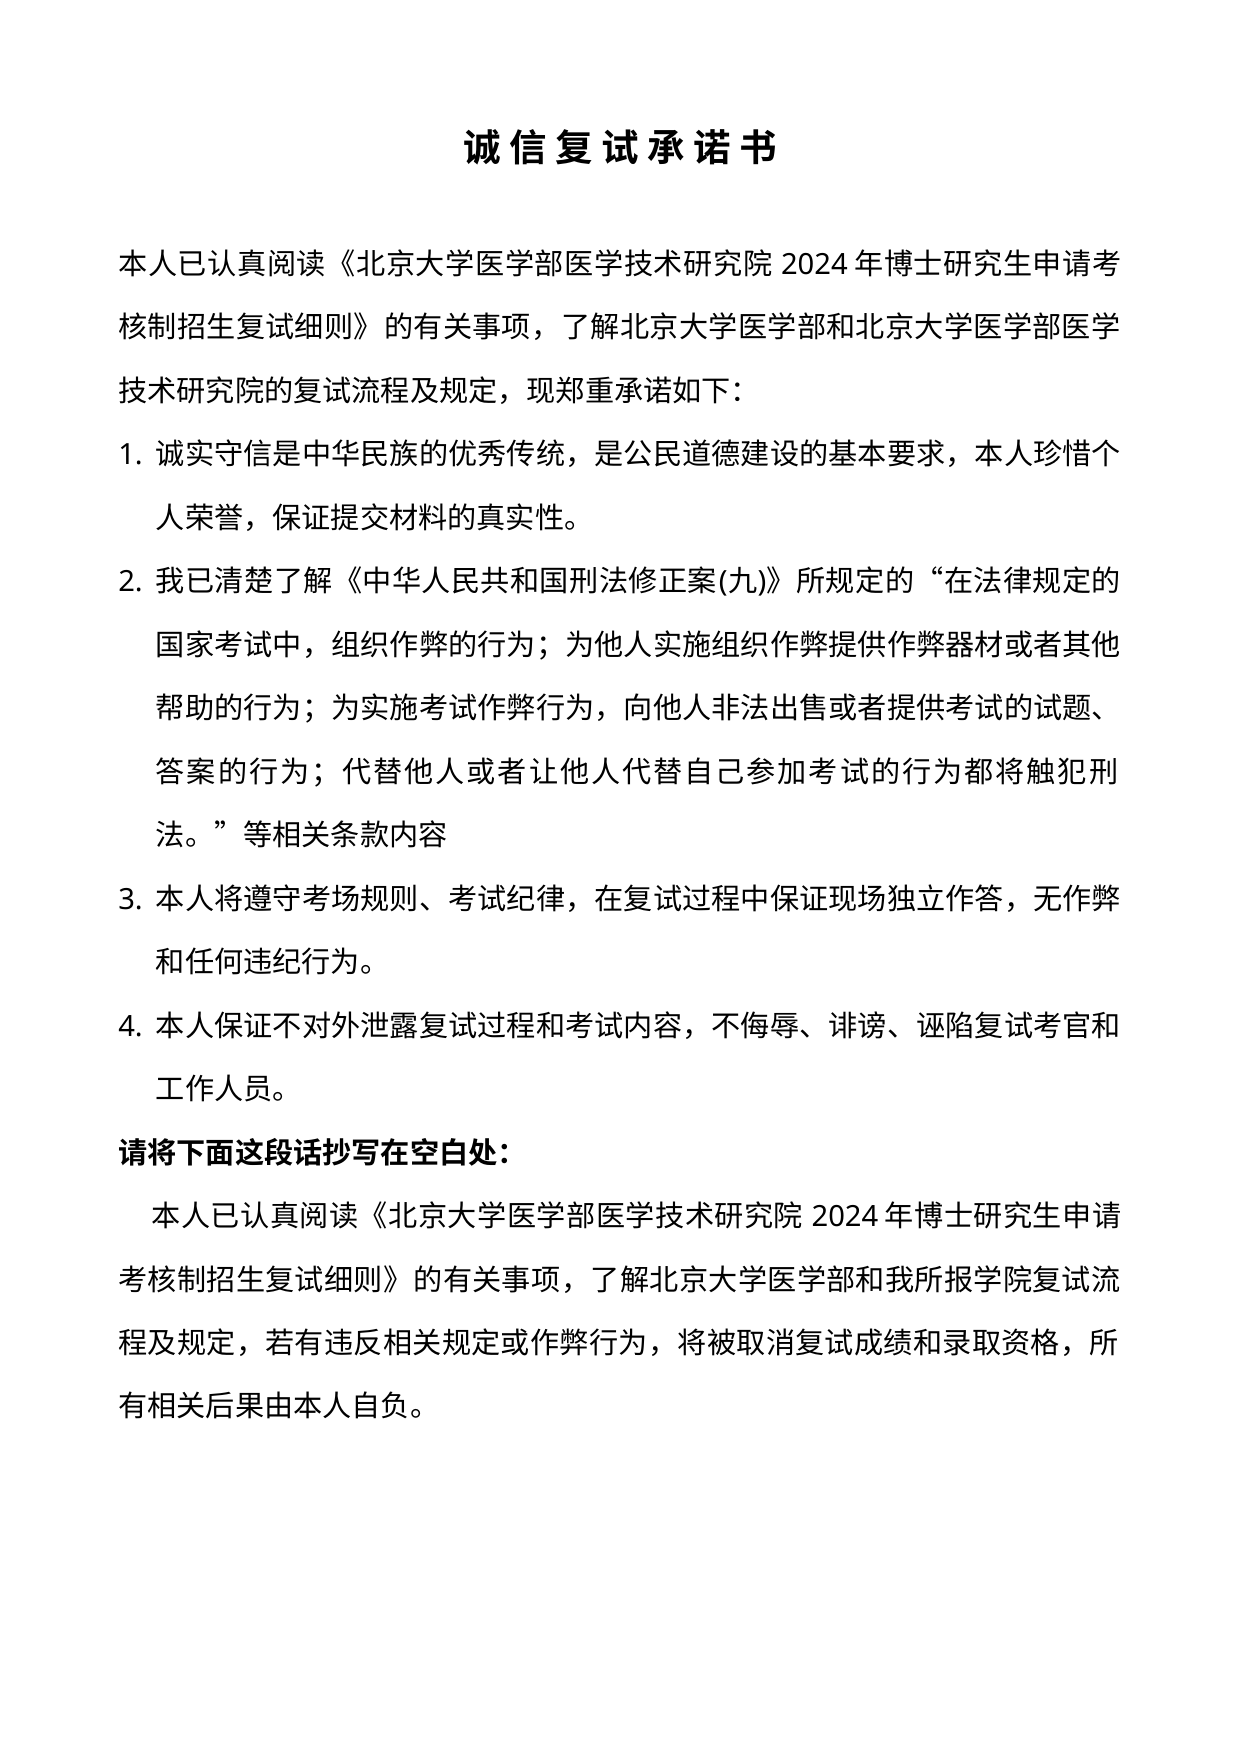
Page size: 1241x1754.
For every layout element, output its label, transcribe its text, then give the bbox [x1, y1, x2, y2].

text 诚 信 复 试 承 诺 书 [118, 118, 1122, 172]
list 我已清楚了解《中华人民共和国刑法修正案(九)》所规定的“在法律规定的国家考试中，组织作弊的行为；为他人实施组织作弊提供作弊器材或者其他帮助的行为；为实施考试作弊行为，向他人非法出售或者提供考试的试题、答案的行为；代替他人或者让他人代替自己参加考试的行为都将触犯刑法。”等相关条款内容 [118, 558, 1122, 854]
text 本人已认真阅读《北京大学医学部医学技术研究院2024年博士研究生申请考核制招生复试细则》的有关事项，了解北京大学医学部和我所报学院复试流程及规定，若有违反相关规定或作弊行为，将被取消复试成绩和录取资格，所有相关后果由本人自负。 [118, 1193, 1122, 1425]
text 请将下面这段话抄写在空白处： [118, 1129, 1122, 1171]
text 本人已认真阅读《北京大学医学部医学技术研究院2024年博士研究生申请考核制招生复试细则》的有关事项，了解北京大学医学部和北京大学医学部医学技术研究院的复试流程及规定，现郑重承诺如下： [118, 241, 1122, 410]
list 本人保证不对外泄露复试过程和考试内容，不侮辱、诽谤、诬陷复试考官和工作人员。 [118, 1002, 1122, 1108]
list 本人将遵守考场规则、考试纪律，在复试过程中保证现场独立作答，无作弊和任何违纪行为。 [118, 875, 1122, 981]
list 诚实守信是中华民族的优秀传统，是公民道德建设的基本要求，本人珍惜个人荣誉，保证提交材料的真实性。 [118, 431, 1122, 537]
